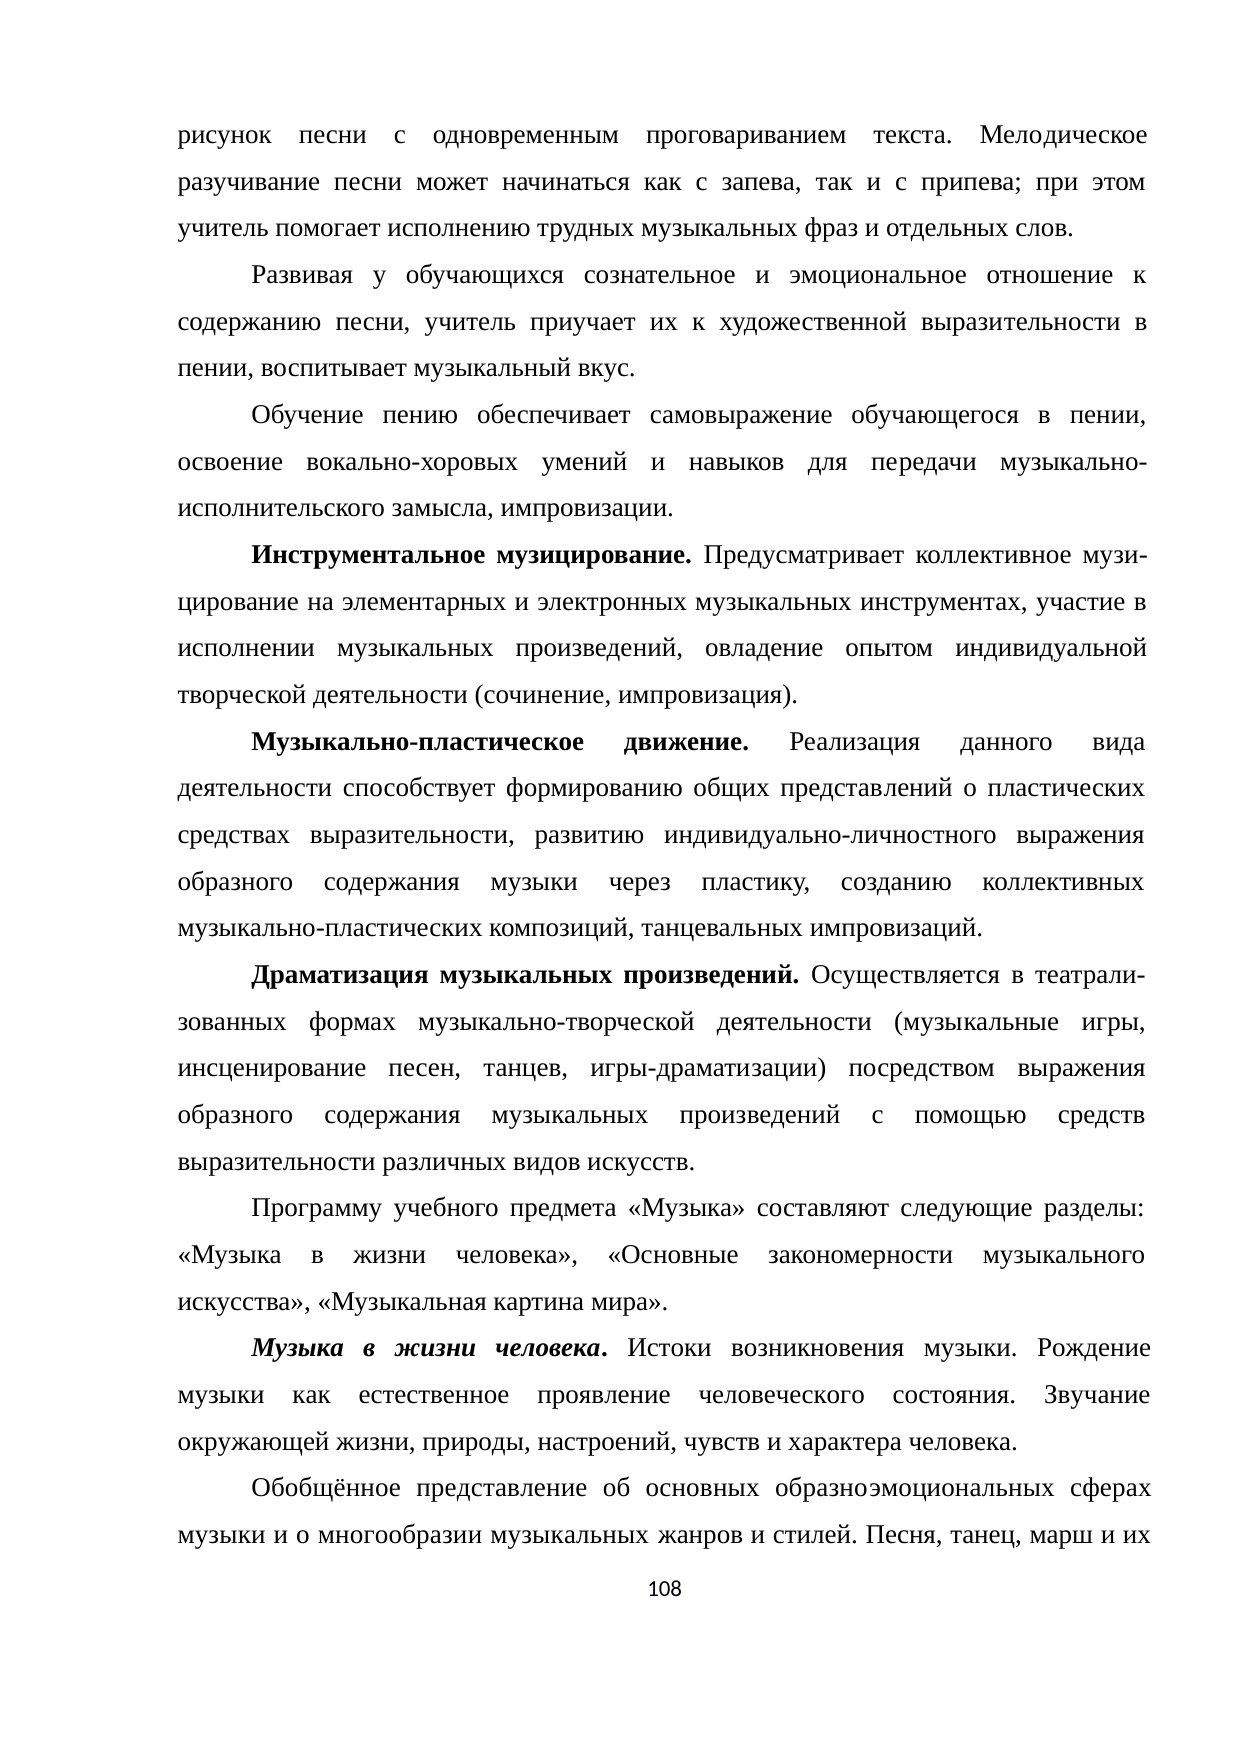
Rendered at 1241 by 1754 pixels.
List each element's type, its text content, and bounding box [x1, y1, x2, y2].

text Драматизация музыкальных произведений. Осуществляется в театрализованных формах музыкально-творческой деятельности (музыкальные игры, инсценирование песен, танцев, игры-драматизации) посредством выражения образного содержания музыкальных произведений с помощью средств выразительности различных видов искусств. [177, 958, 1145, 1176]
text Музыкально-пластическое движение. Реализация данного вида деятельности способствует формированию общих представлений о пластических средствах выразительности, развитию индивидуально-личностного выражения образного содержания музыки через пластику, созданию коллективных музыкально-пластических композиций, танцевальных импровизаций. [177, 725, 1145, 943]
text Обучение пению обеспечивает самовыражение обучающегося в пении, освоение вокально-хоровых умений и навыков для передачи музыкально-исполнительского замысла, импровизации. [177, 398, 1147, 523]
text Развивая у обучающихся сознательное и эмоциональное отношение к содержанию песни, учитель приучает их к художественной выразительности в пении, воспитывает музыкальный вкус. [177, 258, 1147, 383]
text Инструментальное музицирование. Предусматривает коллективное музицирование на элементарных и электронных музыкальных инструментах, участие в исполнении музыкальных произведений, овладение опытом индивидуальной творческой деятельности (сочинение, импровизация). [177, 538, 1147, 709]
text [177, 118, 1147, 243]
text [177, 1471, 1152, 1549]
text Программу учебного предмета «Музыка» составляют следующие разделы: «Музыка в жизни человека», «Основные закономерности музыкального искусства», «Музыкальная картина мира». [177, 1191, 1145, 1316]
text Музыка в жизни человека. Истоки возникновения музыки. Рождение музыки как естественное проявление человеческого состояния. Звучание окружающей жизни, природы, настроений, чувств и характера человека. [177, 1331, 1152, 1456]
